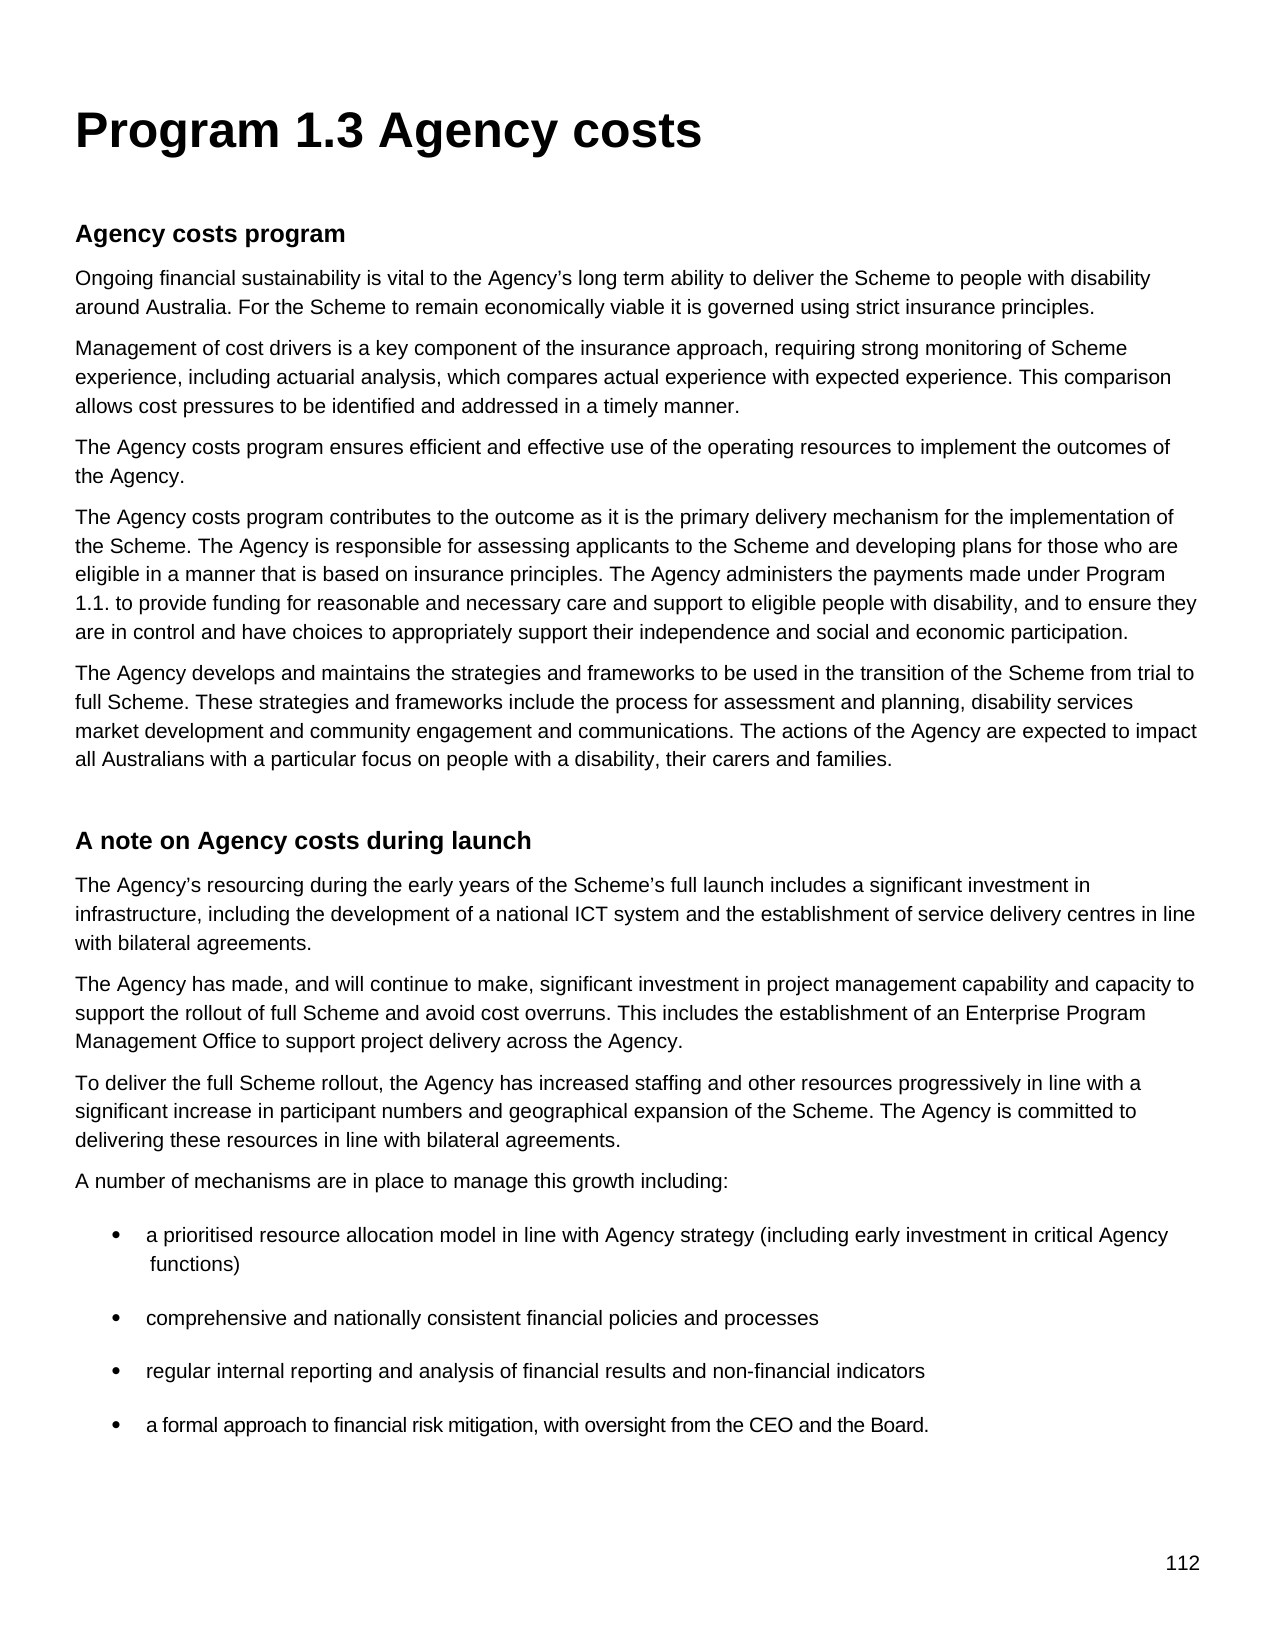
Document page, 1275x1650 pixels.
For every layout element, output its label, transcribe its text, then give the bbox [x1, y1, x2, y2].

text A number of mechanisms are in place to manage this growth including: [75, 1169, 1200, 1193]
subtitle Agency costs program [75, 219, 1200, 248]
text regular internal reporting and analysis of financial results and non-financial indicators [112, 1359, 1200, 1383]
text a formal approach to financial risk mitigation, with oversight from the CEO and the Board. [112, 1413, 1200, 1437]
text The Agency’s resourcing during the early years of the Scheme’s full launch includes a significant investment in infrastructure, including the development of a national ICT system and the establishment of service delivery centres in line with bilateral agreements. [75, 873, 1200, 954]
subtitle Program 1.3 Agency costs [75, 100, 1200, 157]
subtitle A note on Agency costs during launch [75, 826, 1200, 855]
text The Agency develops and maintains the strategies and frameworks to be used in the transition of the Scheme from trial to full Scheme. These strategies and frameworks include the process for assessment and planning, disability services market development and community engagement and communications. The actions of the Agency are expected to impact all Australians with a particular focus on people with a disability, their carers and families. [75, 661, 1200, 771]
text Ongoing financial sustainability is vital to the Agency’s long term ability to deliver the Scheme to people with disability around Australia. For the Scheme to remain economically viable it is governed using strict insurance principles. [75, 266, 1200, 319]
text The Agency costs program contributes to the outcome as it is the primary delivery mechanism for the implementation of the Scheme. The Agency is responsible for assessing applicants to the Scheme and developing plans for those who are eligible in a manner that is based on insurance principles. The Agency administers the payments made under Program 1.1. to provide funding for reasonable and necessary care and support to eligible people with disability, and to ensure they are in control and have choices to appropriately support their independence and social and economic participation. [75, 505, 1200, 644]
text comprehensive and nationally consistent financial policies and processes [112, 1306, 1200, 1329]
text The Agency has made, and will continue to make, significant investment in project management capability and capacity to support the rollout of full Scheme and avoid cost overruns. This includes the establishment of an Enterprise Program Management Office to support project delivery across the Agency. [75, 972, 1200, 1053]
text The Agency costs program ensures efficient and effective use of the operating resources to implement the outcomes of the Agency. [75, 435, 1200, 487]
text a prioritised resource allocation model in line with Agency strategy (including early investment in critical Agency functions) [112, 1223, 1200, 1276]
text To deliver the full Scheme rollout, the Agency has increased staffing and other resources progressively in line with a significant increase in participant numbers and geographical expansion of the Scheme. The Agency is committed to delivering these resources in line with bilateral agreements. [75, 1070, 1200, 1152]
text Management of cost drivers is a key component of the insurance approach, requiring strong monitoring of Scheme experience, including actuarial analysis, which compares actual experience with expected experience. This comparison allows cost pressures to be identified and addressed in a timely manner. [75, 336, 1200, 417]
